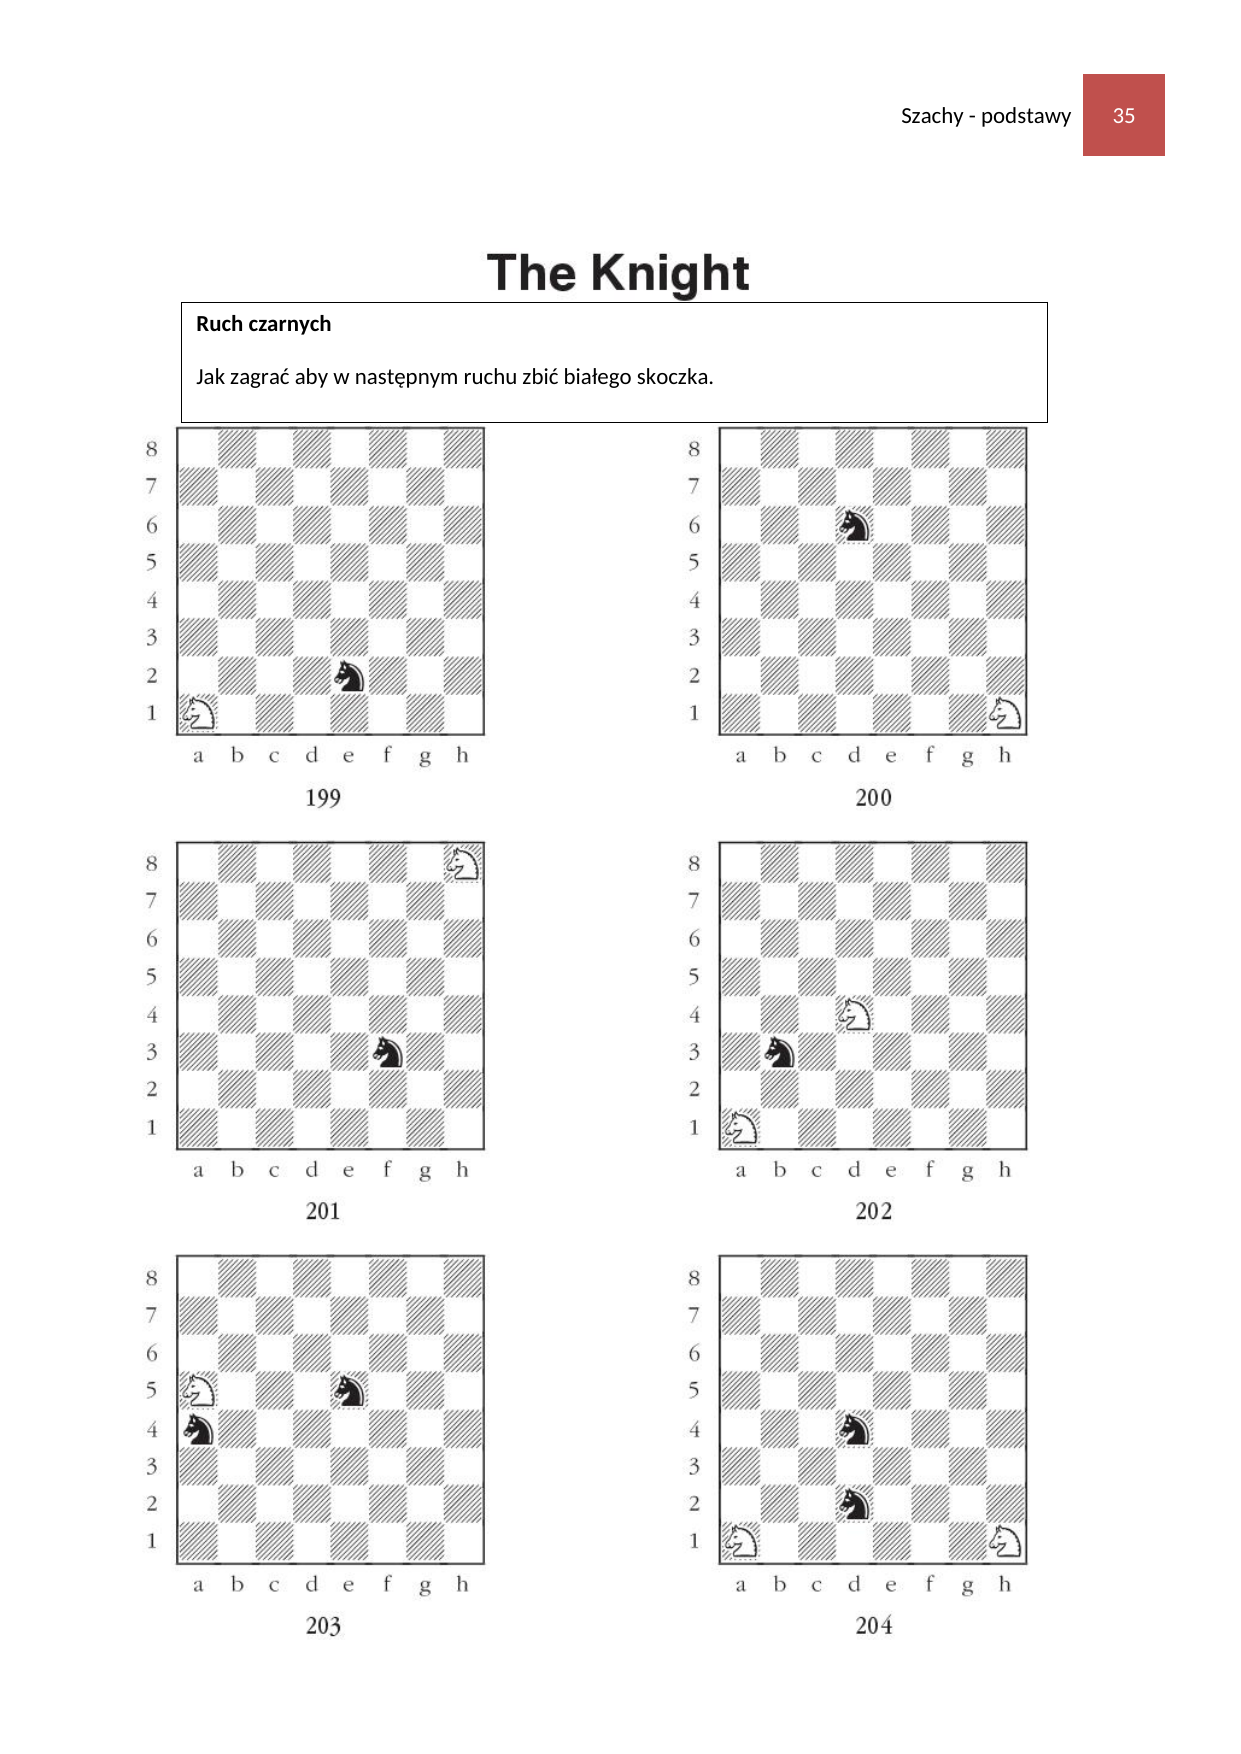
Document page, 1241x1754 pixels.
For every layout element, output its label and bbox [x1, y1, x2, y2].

picture [75, 184, 1160, 1679]
